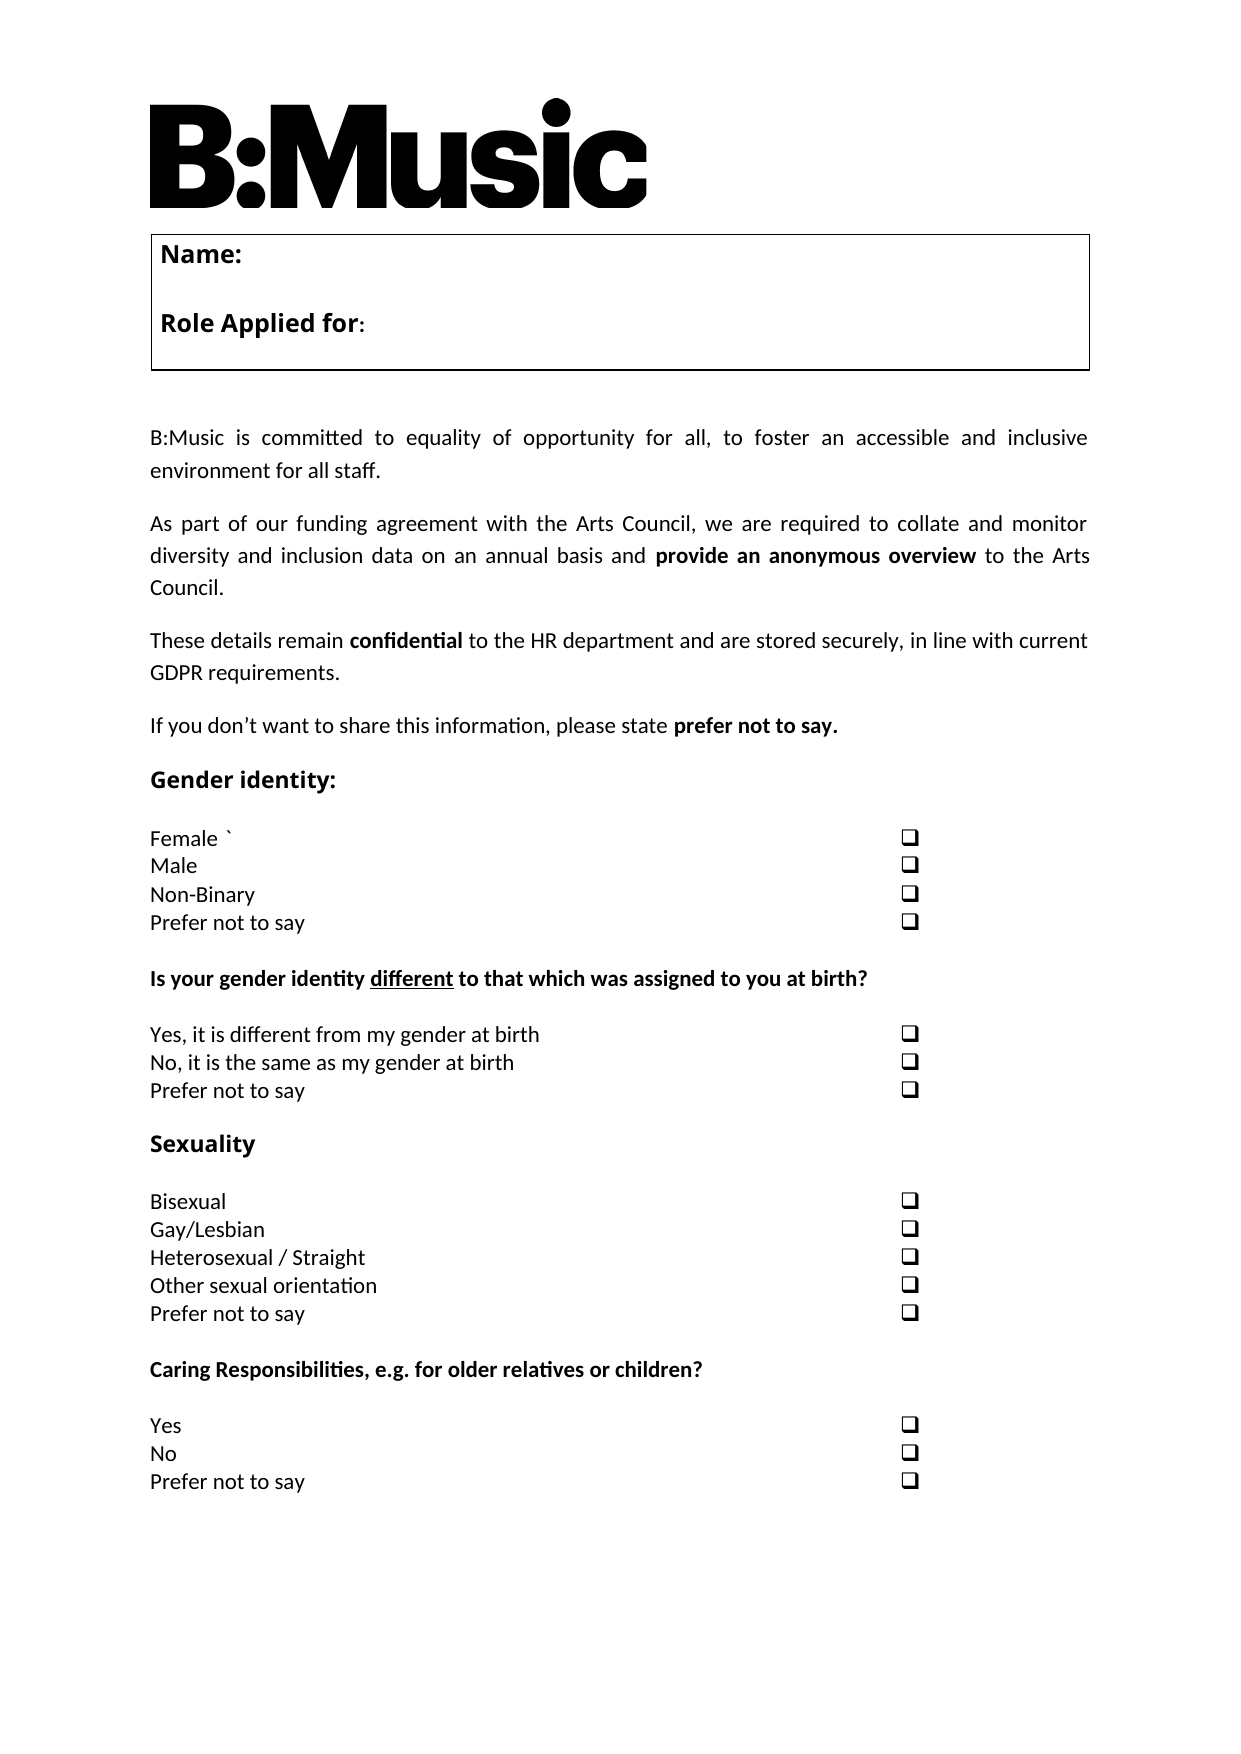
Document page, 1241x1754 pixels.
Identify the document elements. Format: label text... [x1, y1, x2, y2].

text Prefer not to say [150, 908, 1090, 936]
text Is your gender identity different to that which was assigned to you at birth? [150, 964, 1090, 992]
text Sexuality [150, 1128, 1090, 1159]
text Prefer not to say [150, 1299, 1090, 1327]
text Gender identity: [150, 764, 1090, 796]
text Yes [150, 1411, 1090, 1439]
text Yes, it is different from my gender at birth [150, 1020, 1090, 1048]
text Caring Responsibilities, e.g. for older relatives or children? [150, 1355, 1090, 1383]
text B:Music is committed to equality of opportunity for all, to foster an accessible and inclusive environment for all staff. [150, 423, 1090, 484]
text Gay/Lesbian [150, 1215, 1090, 1243]
text Bisexual [150, 1187, 1090, 1215]
text Prefer not to say [150, 1076, 1090, 1104]
text Other sexual orientation [150, 1271, 1090, 1299]
picture [150, 98, 647, 208]
text Role Applied for: [152, 302, 1089, 339]
text Female ` [150, 824, 1090, 852]
text These details remain confidential to the HR department and are stored securely, in line with current GDPR requirements. [150, 626, 1090, 686]
text No, it is the same as my gender at birth [150, 1048, 1090, 1076]
text Male [150, 852, 1090, 880]
text Heterosexual / Straight [150, 1243, 1090, 1271]
text Name: [152, 235, 1089, 271]
text As part of our funding agreement with the Arts Council, we are required to collate and monitor diversity and inclusion data on an annual basis and provide an anonymous overview to the Arts Council. [150, 509, 1090, 601]
text Non-Binary [150, 880, 1090, 908]
text Prefer not to say [150, 1467, 1090, 1495]
text No [150, 1439, 1090, 1467]
text If you don’t want to share this information, please state prefer not to say. [150, 711, 1090, 739]
